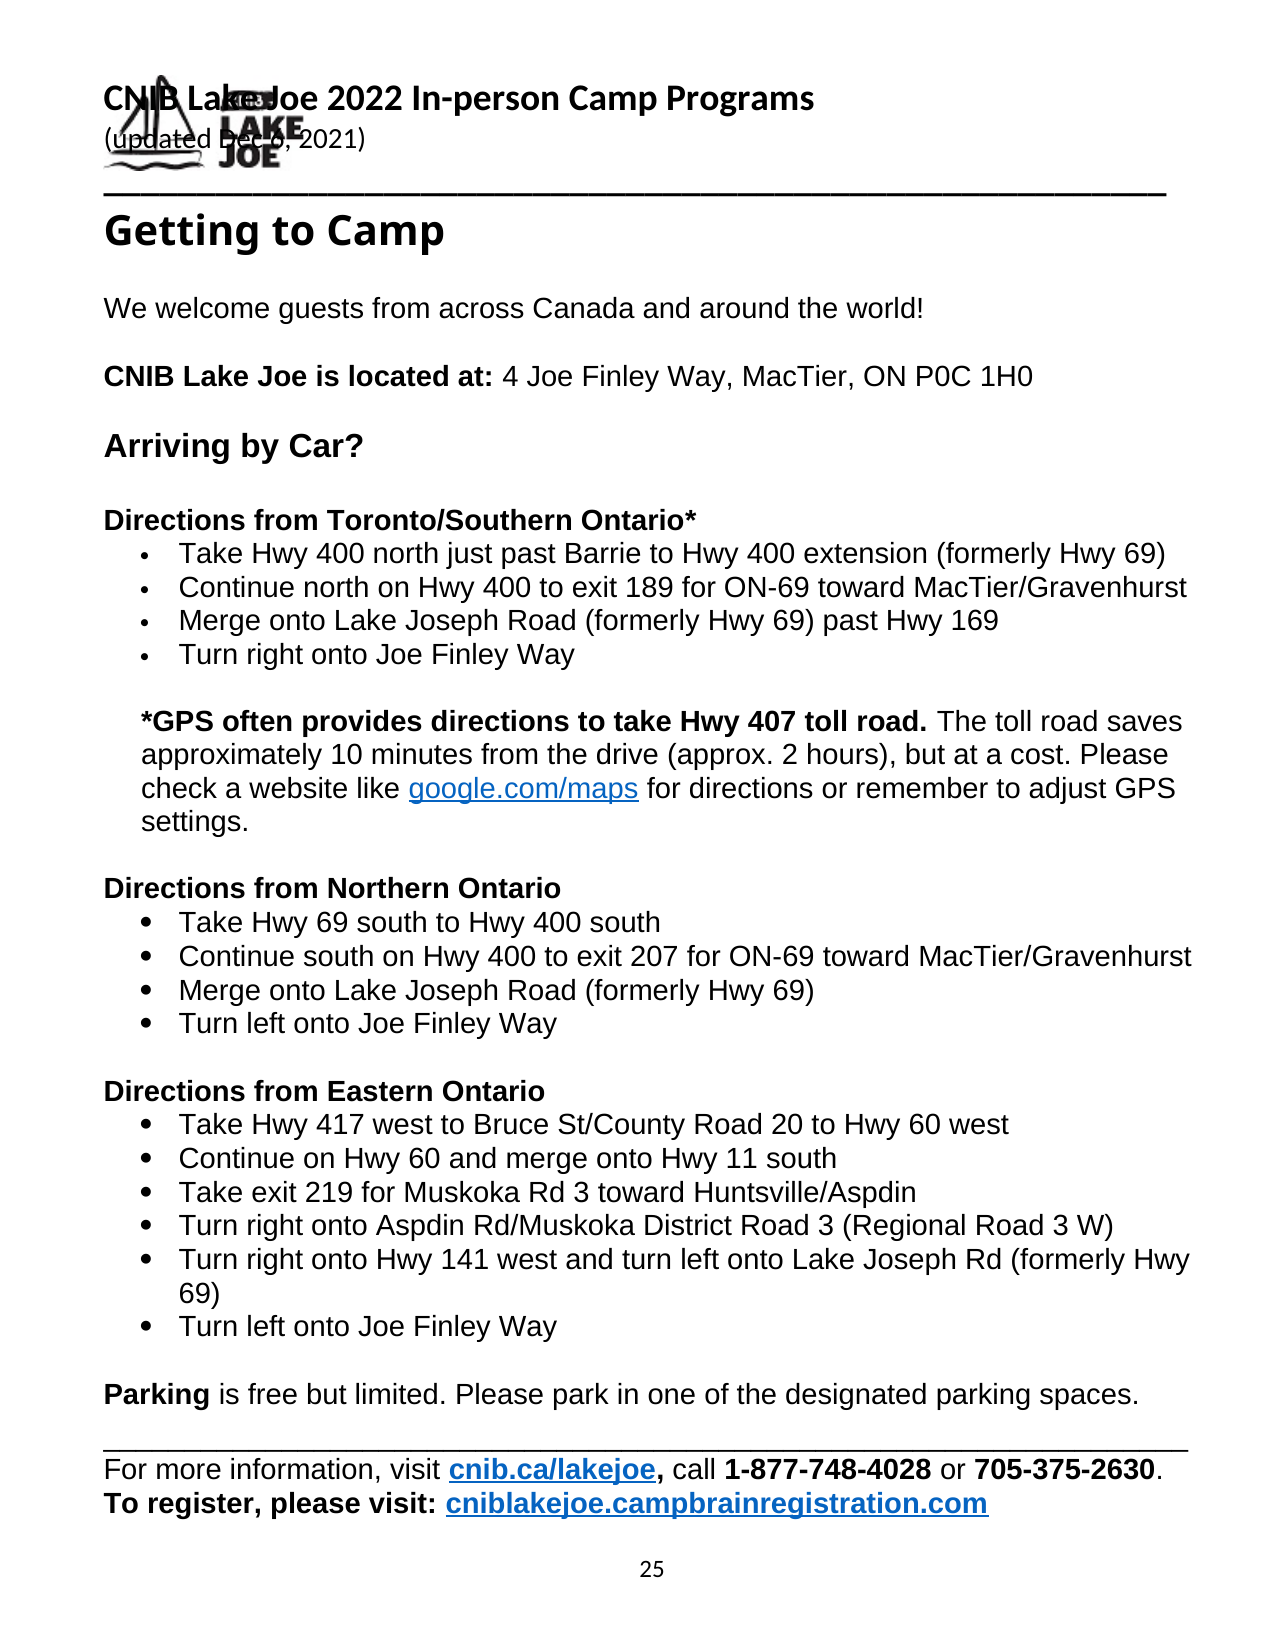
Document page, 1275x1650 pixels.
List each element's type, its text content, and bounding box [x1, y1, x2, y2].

list Take Hwy 69 south to Hwy 400 south [141, 905, 1200, 939]
text Directions from Northern Ontario [103, 871, 1200, 905]
text Parking is free but limited. Please park in one of the designated parking spaces. [103, 1377, 1200, 1410]
subtitle Getting to Camp [103, 201, 1200, 258]
list Continue north on Hwy 400 to exit 189 for ON-69 toward MacTier/Gravenhurst [141, 569, 1200, 603]
list Continue on Hwy 60 and merge onto Hwy 11 south [141, 1141, 1200, 1174]
picture [103, 75, 304, 171]
list Turn right onto Aspdin Rd/Muskoka District Road 3 (Regional Road 3 W) [141, 1208, 1200, 1242]
subtitle Arriving by Car? [103, 426, 1200, 464]
text We welcome guests from across Canada and around the world! [103, 291, 1200, 325]
list Take Hwy 400 north just past Barrie to Hwy 400 extension (formerly Hwy 69) [141, 536, 1200, 569]
text Directions from Eastern Ontario [103, 1073, 1200, 1107]
list Turn right onto Hwy 141 west and turn left onto Lake Joseph Rd (formerly Hwy 69) [141, 1242, 1200, 1309]
list Turn right onto Joe Finley Way [141, 637, 1200, 670]
list Turn left onto Joe Finley Way [141, 1006, 1200, 1040]
text CNIB Lake Joe is located at: 4 Joe Finley Way, MacTier, ON P0C 1H0 [103, 358, 1200, 392]
list Take Hwy 417 west to Bruce St/County Road 20 to Hwy 60 west [141, 1107, 1200, 1141]
text *GPS often provides directions to take Hwy 407 toll road. The toll road saves approximately 10 minutes from the drive (approx. 2 hours), but at a cost. Please check a website like google.com/maps for directions or remember to adjust GPS settings. [141, 704, 1200, 838]
list Merge onto Lake Joseph Road (formerly Hwy 69) [141, 972, 1200, 1006]
list Take exit 219 for Muskoka Rd 3 toward Huntsville/Aspdin [141, 1174, 1200, 1208]
list Continue south on Hwy 400 to exit 207 for ON-69 toward MacTier/Gravenhurst [141, 939, 1200, 972]
list Merge onto Lake Joseph Road (formerly Hwy 69) past Hwy 169 [141, 603, 1200, 637]
list Turn left onto Joe Finley Way [141, 1309, 1200, 1343]
text Directions from Toronto/Southern Ontario* [103, 502, 1200, 536]
